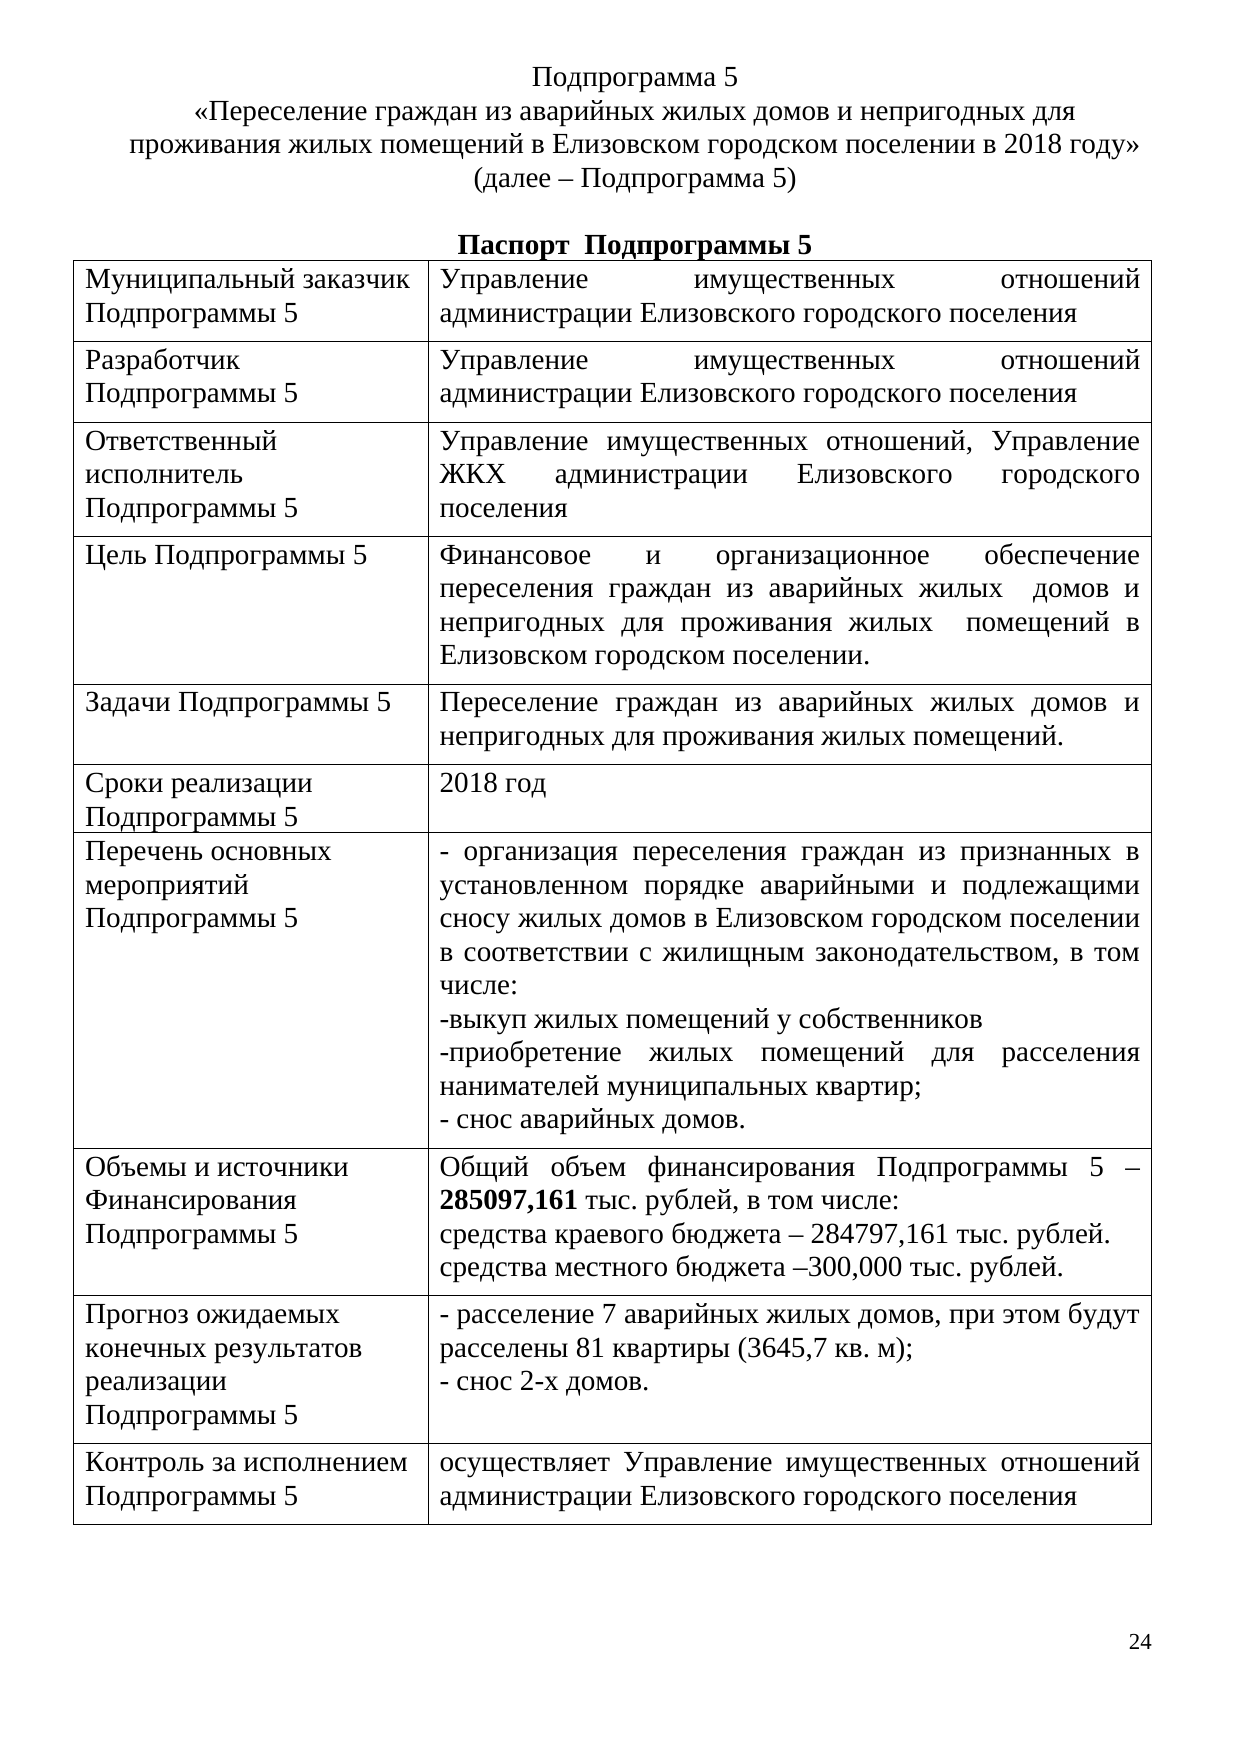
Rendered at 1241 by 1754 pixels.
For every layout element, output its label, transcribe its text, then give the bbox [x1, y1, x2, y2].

table_cell Цель Подпрограммы 5 [74, 537, 428, 683]
table_cell Задачи Подпрограммы 5 [74, 685, 428, 764]
table_cell Общий объем финансирования Подпрограммы 5 – 285097,161 тыс. рублей, в том числе: средства краевого бюджета – 284797,161 тыс. рублей. средства местного бюджета –300,000 тыс. рублей. [429, 1149, 1151, 1295]
table_cell Управление имущественных отношений, Управление ЖКХ администрации Елизовского городского поселения [429, 423, 1151, 536]
table_cell Переселение граждан из аварийных жилых домов и непригодных для проживания жилых помещений. [429, 685, 1151, 764]
table_cell Объемы и источники Финансирования Подпрограммы 5 [74, 1149, 428, 1295]
table_cell 2018 год [429, 765, 1151, 832]
table_header Муниципальный заказчик Подпрограммы 5 [74, 261, 428, 341]
table_cell Управление имущественных отношений администрации Елизовского городского поселения [429, 342, 1151, 422]
table_cell - организация переселения граждан из признанных в установленном порядке аварийными и подлежащими сносу жилых домов в Елизовском городском поселении в соответствии с жилищным законодательством, в том числе: -выкуп жилых помещений у собственников -приобретение жилых помещений для расселения нанимателей муниципальных квартир; - снос аварийных домов. [429, 833, 1151, 1148]
table_cell Перечень основных мероприятий Подпрограммы 5 [74, 833, 428, 1148]
table_cell - расселение 7 аварийных жилых домов, при этом будут расселены 81 квартиры (3645,7 кв. м); - снос 2-х домов. [429, 1296, 1151, 1443]
table_cell Прогноз ожидаемых конечных результатов реализации Подпрограммы 5 [74, 1296, 428, 1443]
table_cell Контроль за исполнением Подпрограммы 5 [74, 1444, 428, 1524]
table_cell Ответственный исполнитель Подпрограммы 5 [74, 423, 428, 536]
table_cell осуществляет Управление имущественных отношений администрации Елизовского городского поселения [429, 1444, 1151, 1524]
table_cell Сроки реализации Подпрограммы 5 [74, 765, 428, 832]
table_header Управление имущественных отношений администрации Елизовского городского поселения [429, 261, 1151, 341]
table_cell Финансовое и организационное обеспечение переселения граждан из аварийных жилых домов и непригодных для проживания жилых помещений в Елизовском городском поселении. [429, 537, 1151, 683]
text Паспорт Подпрограммы 5 [118, 227, 1152, 260]
table_cell Разработчик Подпрограммы 5 [74, 342, 428, 422]
text «Переселение граждан из аварийных жилых домов и непригодных для проживания жилых помещений в Елизовском городском поселении в 2018 году» [118, 93, 1152, 160]
text Подпрограмма 5 [118, 59, 1152, 93]
text (далее – Подпрограмма 5) [118, 160, 1152, 193]
